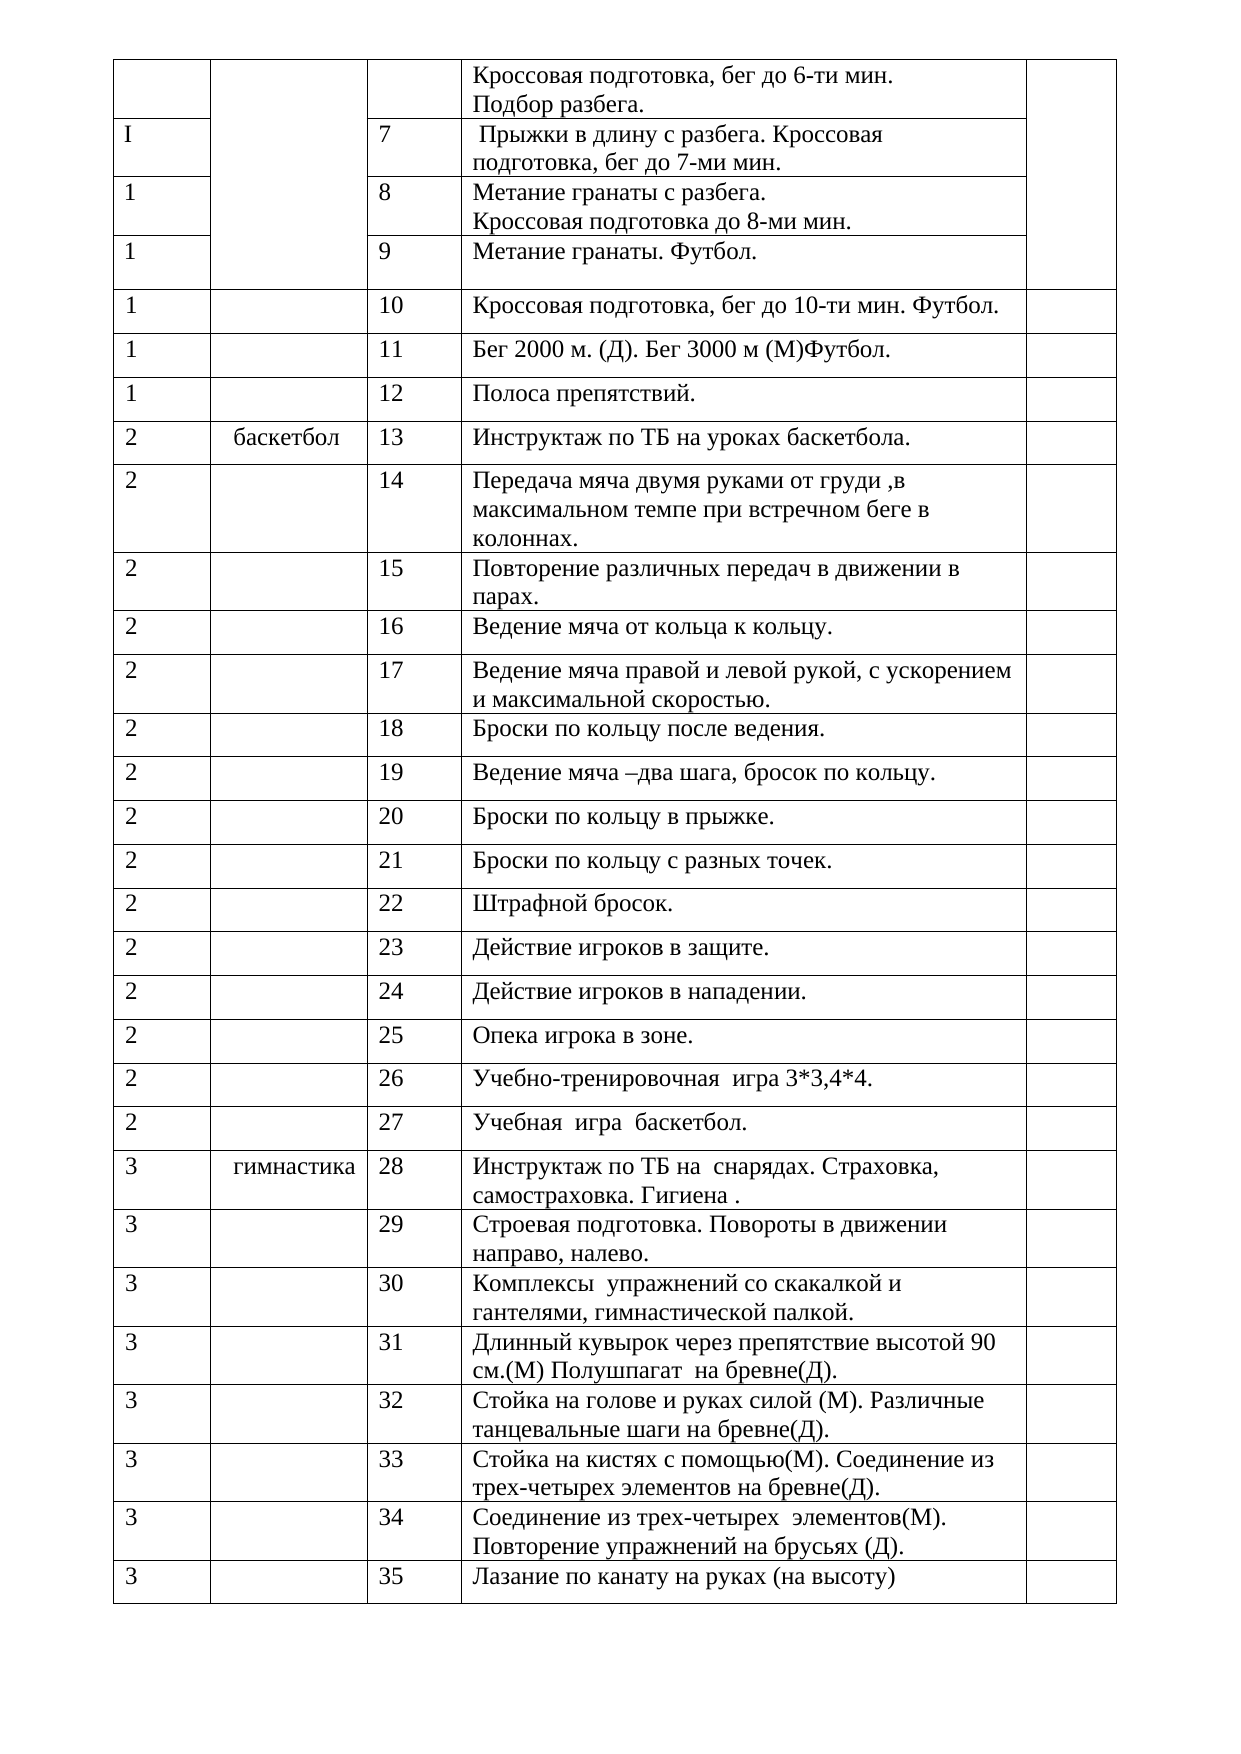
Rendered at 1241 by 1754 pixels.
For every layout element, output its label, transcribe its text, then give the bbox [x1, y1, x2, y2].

table_cell Прыжки в длину с разбега. Кроссовая подготовка, бег до 7-ми мин. [462, 119, 1026, 176]
table_cell [1027, 1502, 1116, 1560]
table_cell 2 [114, 1020, 210, 1062]
table_cell [1027, 1385, 1116, 1443]
table_cell [1027, 932, 1116, 975]
table_cell [1027, 378, 1116, 421]
table_cell Инструктаж по ТБ на снарядах. Страховка, самостраховка. Гигиена . [462, 1151, 1026, 1208]
table_cell 27 [368, 1107, 461, 1150]
table_cell Строевая подготовка. Повороты в движении направо, налево. [462, 1210, 1026, 1267]
table_cell [1027, 1064, 1116, 1106]
table_cell Комплексы упражнений со скакалкой и гантелями, гимнастической палкой. [462, 1268, 1026, 1326]
table_cell 2 [114, 976, 210, 1019]
table_cell [1027, 611, 1116, 654]
table_cell баскетбол [211, 422, 367, 464]
table_cell [1027, 655, 1116, 712]
table_cell гимнастика [211, 1151, 367, 1208]
table_cell 15 [368, 553, 461, 610]
table_cell [1027, 976, 1116, 1019]
table_cell [211, 655, 367, 712]
table_cell 2 [114, 1107, 210, 1150]
table_cell Ведение мяча от кольца к кольцу. [462, 611, 1026, 654]
table_cell [211, 1385, 367, 1443]
table_cell [1027, 1020, 1116, 1062]
table_cell 3 [114, 1502, 210, 1560]
table_cell Стойка на голове и руках силой (М). Различные танцевальные шаги на бревне(Д). [462, 1385, 1026, 1443]
table_cell [1027, 889, 1116, 931]
table_cell 2 [114, 889, 210, 931]
table_cell Бег 2000 м. (Д). Бег 3000 м (М)Футбол. [462, 334, 1026, 377]
table_cell 2 [114, 932, 210, 975]
table_cell 2 [114, 801, 210, 844]
table_cell Броски по кольцу с разных точек. [462, 845, 1026, 887]
table_cell Учебно-тренировочная игра 3*3,4*4. [462, 1064, 1026, 1106]
table_cell [211, 465, 367, 552]
table_cell [1027, 465, 1116, 552]
table_cell 2 [114, 553, 210, 610]
table_cell Метание гранаты. Футбол. [462, 236, 1026, 289]
table_cell Действие игроков в нападении. [462, 976, 1026, 1019]
table_cell [211, 378, 367, 421]
table_cell 3 [114, 1444, 210, 1501]
table_cell 29 [368, 1210, 461, 1267]
table_cell 10 [368, 290, 461, 333]
table_cell [211, 611, 367, 654]
table_cell 30 [368, 1268, 461, 1326]
table_cell Опека игрока в зоне. [462, 1020, 1026, 1062]
table_cell 1 [114, 334, 210, 377]
table_cell [211, 1444, 367, 1501]
table_cell 3 [114, 1327, 210, 1384]
table_cell [211, 976, 367, 1019]
table_cell 7 [368, 119, 461, 176]
table_cell [1027, 1151, 1116, 1208]
table_cell Действие игроков в защите. [462, 932, 1026, 975]
table_cell 12 [368, 378, 461, 421]
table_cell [462, 1561, 1026, 1603]
table_cell 24 [368, 976, 461, 1019]
table_cell 2 [114, 1064, 210, 1106]
table_cell [1027, 1107, 1116, 1150]
table_cell [211, 1107, 367, 1150]
table_cell Длинный кувырок через препятствие высотой 90 см.(М) Полушпагат на бревне(Д). [462, 1327, 1026, 1384]
table_cell 3 [114, 1210, 210, 1267]
table_cell 32 [368, 1385, 461, 1443]
table_cell 1 [114, 236, 210, 289]
table_cell [1027, 290, 1116, 333]
table_cell [1027, 714, 1116, 756]
table_cell 3 [114, 1561, 210, 1603]
table_cell 1 [114, 177, 210, 235]
table_cell [211, 801, 367, 844]
table_cell Стойка на кистях с помощью(М). Соединение из трех-четырех элементов на бревне(Д). [462, 1444, 1026, 1501]
table_cell [211, 1502, 367, 1560]
table_cell 2 [114, 422, 210, 464]
table_cell [1027, 1327, 1116, 1384]
table_cell 3 [114, 1385, 210, 1443]
table_cell Броски по кольцу в прыжке. [462, 801, 1026, 844]
table_cell 2 [114, 611, 210, 654]
table_cell [211, 290, 367, 333]
table_cell 35 [368, 1561, 461, 1603]
table_cell Инструктаж по ТБ на уроках баскетбола. [462, 422, 1026, 464]
table_cell 2 [114, 465, 210, 552]
table_cell [1027, 1561, 1116, 1603]
table_cell Полоса препятствий. [462, 378, 1026, 421]
table_cell 16 [368, 611, 461, 654]
table_cell Штрафной бросок. [462, 889, 1026, 931]
table_cell 3 [114, 1151, 210, 1208]
table_cell [211, 845, 367, 887]
table_cell [1027, 422, 1116, 464]
table_cell [211, 889, 367, 931]
table_cell 14 [368, 465, 461, 552]
table_cell [211, 1561, 367, 1603]
table_cell 22 [368, 889, 461, 931]
table_cell [211, 757, 367, 800]
table_cell 28 [368, 1151, 461, 1208]
table_cell 20 [368, 801, 461, 844]
table_cell Соединение из трех-четырех элементов(М). Повторение упражнений на брусьях (Д). [462, 1502, 1026, 1560]
table_cell [1027, 1268, 1116, 1326]
table_cell Ведение мяча правой и левой рукой, с ускорением и максимальной скоростью. [462, 655, 1026, 712]
table_cell [1027, 553, 1116, 610]
table_cell Метание гранаты с разбега. Кроссовая подготовка до 8-ми мин. [462, 177, 1026, 235]
table_cell 26 [368, 1064, 461, 1106]
table_cell [211, 553, 367, 610]
table_cell 3 [114, 1268, 210, 1326]
table_cell 18 [368, 714, 461, 756]
table_cell 34 [368, 1502, 461, 1560]
table_cell 6 [368, 60, 461, 118]
table_cell Учебная игра баскетбол. [462, 1107, 1026, 1150]
table_cell [211, 932, 367, 975]
table_cell [1027, 1444, 1116, 1501]
table_cell Броски по кольцу после ведения. [462, 714, 1026, 756]
table_cell [211, 1210, 367, 1267]
table_cell I [114, 60, 210, 118]
table_cell 2 [114, 655, 210, 712]
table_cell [462, 60, 1026, 118]
table_cell [211, 334, 367, 377]
table_cell [1027, 757, 1116, 800]
table_cell [211, 1268, 367, 1326]
table_cell Передача мяча двумя руками от груди ,в максимальном темпе при встречном беге в колоннах. [462, 465, 1026, 552]
table_cell I [114, 119, 210, 176]
table_cell 9 [368, 236, 461, 289]
table_cell 25 [368, 1020, 461, 1062]
table_cell Ведение мяча –два шага, бросок по кольцу. [462, 757, 1026, 800]
table_cell [1027, 1210, 1116, 1267]
table_cell [1027, 334, 1116, 377]
table_cell 13 [368, 422, 461, 464]
table_cell [211, 1064, 367, 1106]
table_cell [211, 1020, 367, 1062]
table_cell Повторение различных передач в движении в парах. [462, 553, 1026, 610]
table_cell 19 [368, 757, 461, 800]
table_cell 2 [114, 757, 210, 800]
table_cell 1 [114, 290, 210, 333]
table_cell [1027, 801, 1116, 844]
table_cell Кроссовая подготовка, бег до 10-ти мин. Футбол. [462, 290, 1026, 333]
table_cell 23 [368, 932, 461, 975]
table_cell [211, 714, 367, 756]
table_cell 33 [368, 1444, 461, 1501]
table_cell 1 [114, 378, 210, 421]
table_cell 11 [368, 334, 461, 377]
table_cell 2 [114, 845, 210, 887]
table_cell [1027, 845, 1116, 887]
table_cell 8 [368, 177, 461, 235]
table_cell [211, 1327, 367, 1384]
table_cell 2 [114, 714, 210, 756]
table_cell 31 [368, 1327, 461, 1384]
table_cell 21 [368, 845, 461, 887]
table_cell 17 [368, 655, 461, 712]
